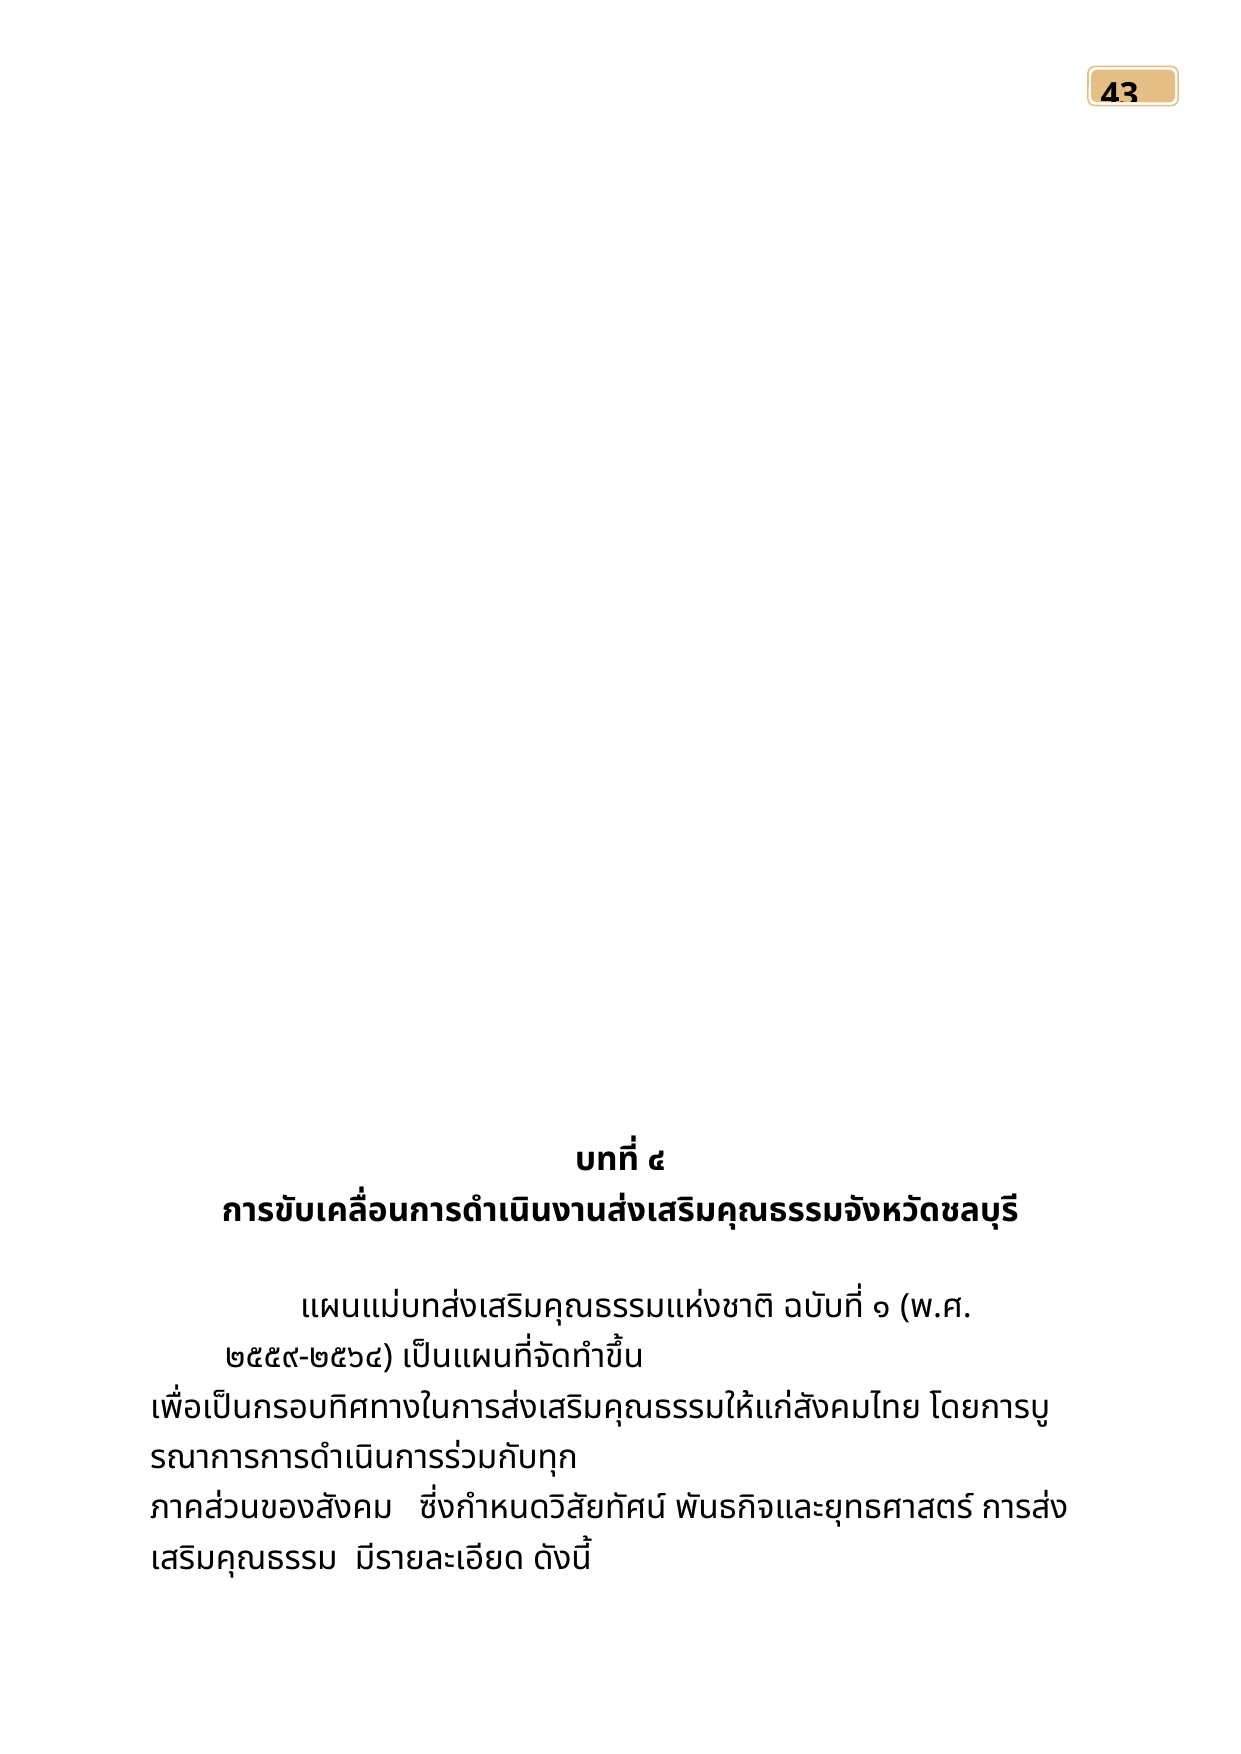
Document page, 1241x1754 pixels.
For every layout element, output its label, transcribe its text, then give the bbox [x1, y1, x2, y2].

text บทที่ ๔ [150, 1135, 1090, 1186]
text แผนแม่บทส่งเสริมคุณธรรมแห่งชาติ ฉบับที่ ๑ (พ.ศ. ๒๕๕๙-๒๕๖๔) เป็นแผนที่จัดทำขึ้น [225, 1281, 1090, 1383]
text ภาคส่วนของสังคม ซี่งกำหนดวิสัยทัศน์ พันธกิจและยุทธศาสตร์ การส่งเสริมคุณธรรม มีรายละเอียด ดังนี้ [150, 1483, 1090, 1584]
text การขับเคลื่อนการดำเนินงานส่งเสริมคุณธรรมจังหวัดชลบุรี [150, 1186, 1090, 1236]
text เพื่อเป็นกรอบทิศทางในการส่งเสริมคุณธรรมให้แก่สังคมไทย โดยการบูรณาการการดำเนินการร่วมกับทุก [150, 1383, 1090, 1483]
